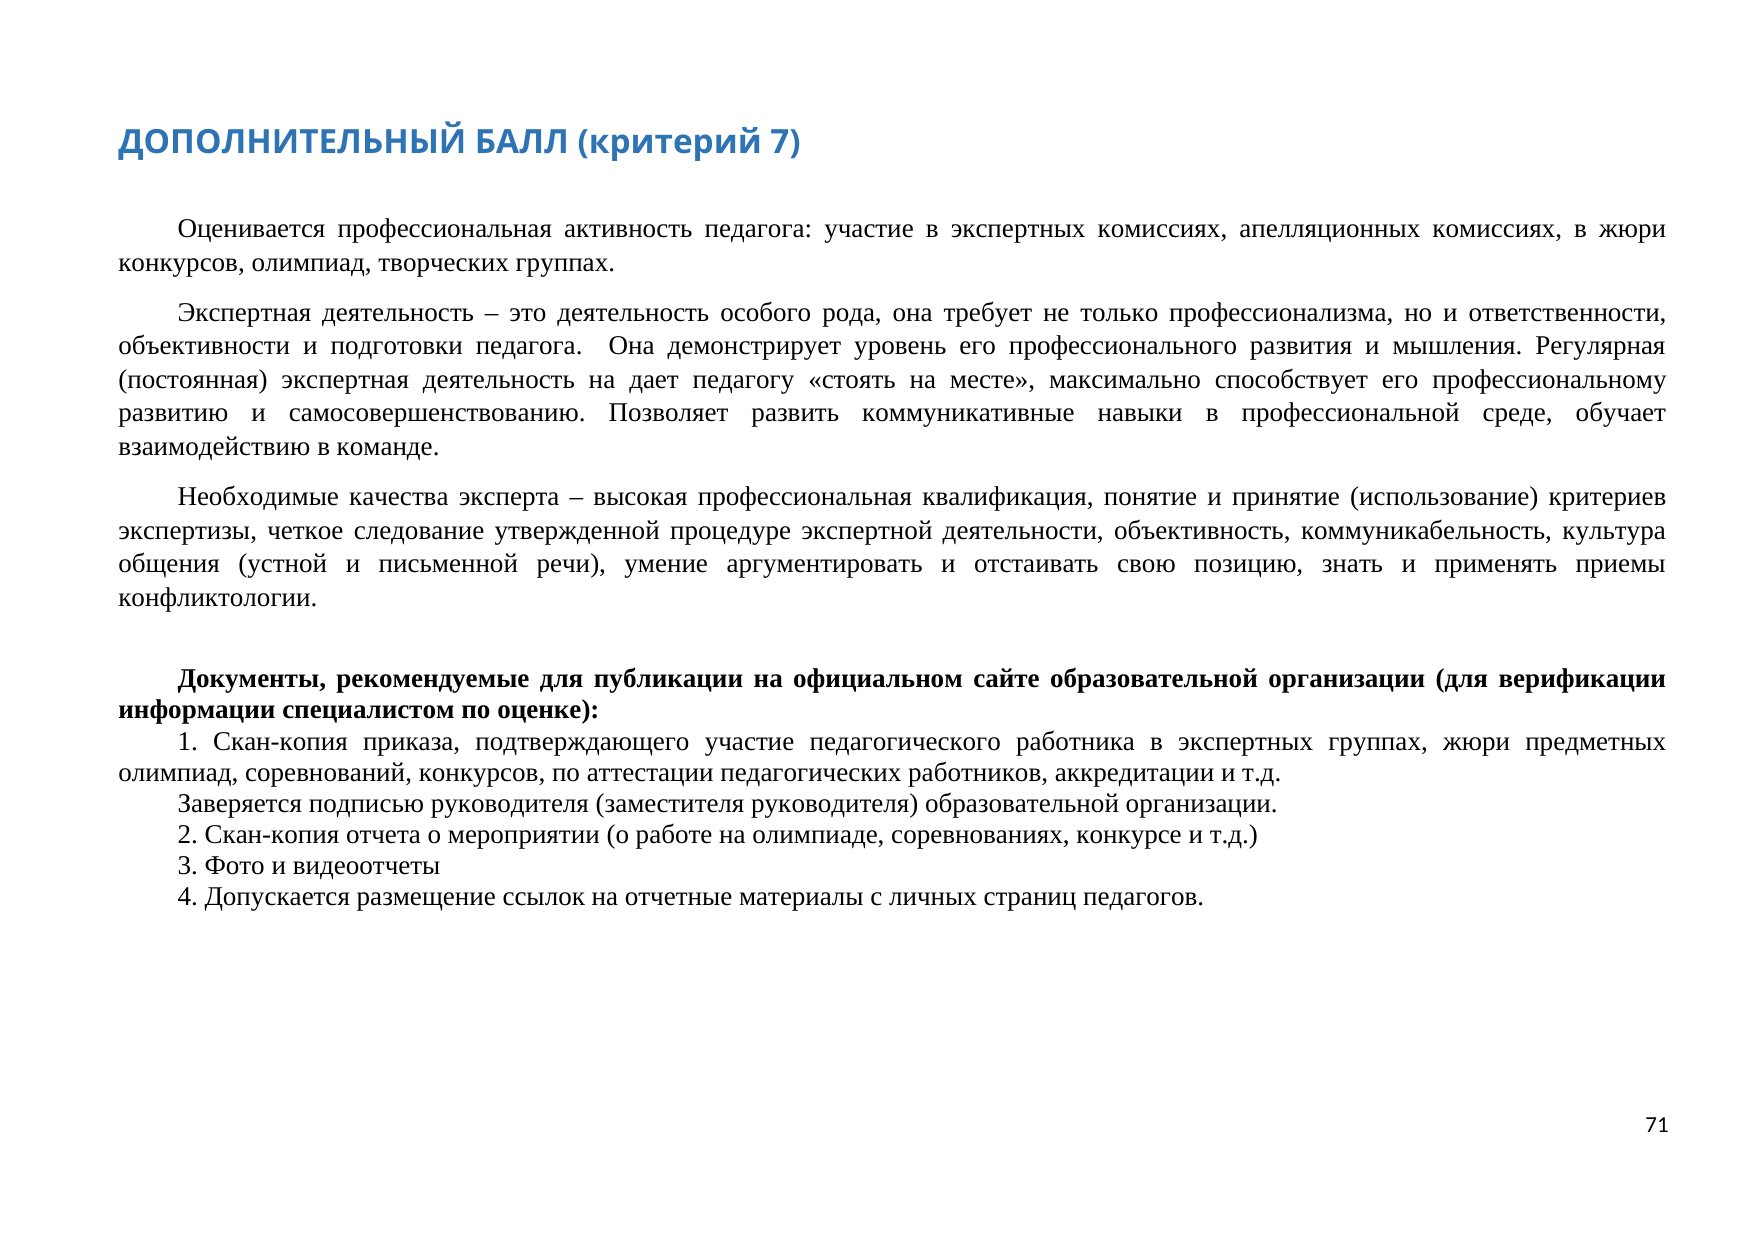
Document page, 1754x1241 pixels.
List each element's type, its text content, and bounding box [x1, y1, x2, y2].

subtitle ДОПОЛНИТЕЛЬНЫЙ БАЛЛ (критерий 7) [118, 118, 1668, 163]
text 2. Скан-копия отчета о мероприятии (о работе на олимпиаде, соревнованиях, конкурсе и т.д.) [118, 818, 1668, 849]
text Оценивается профессиональная активность педагога: участие в экспертных комиссиях, апелляционных комиссиях, в жюри конкурсов, олимпиад, творческих группах. [118, 212, 1668, 277]
text Экспертная деятельность – это деятельность особого рода, она требует не только профессионализма, но и ответственности, объективности и подготовки педагога. Она демонстрирует уровень его профессионального развития и мышления. Регулярная (постоянная) экспертная деятельность на дает педагогу «стоять на месте», максимально способствует его профессиональному развитию и самосовершенствованию. Позволяет развить коммуникативные навыки в профессиональной среде, обучает взаимодействию в команде. [118, 296, 1668, 461]
text Документы, рекомендуемые для публикации на официальном сайте образовательной организации (для верификации информации специалистом по оценке): [118, 662, 1668, 724]
text 1. Скан-копия приказа, подтверждающего участие педагогического работника в экспертных группах, жюри предметных олимпиад, соревнований, конкурсов, по аттестации педагогических работников, аккредитации и т.д. [118, 724, 1668, 787]
text 3. Фото и видеоотчеты [118, 849, 1668, 880]
text Заверяется подписью руководителя (заместителя руководителя) образовательной организации. [118, 787, 1668, 818]
text Необходимые качества эксперта – высокая профессиональная квалификация, понятие и принятие (использование) критериев экспертизы, четкое следование утвержденной процедуре экспертной деятельности, объективность, коммуникабельность, культура общения (устной и письменной речи), умение аргументировать и отстаивать свою позицию, знать и применять приемы конфликтологии. [118, 480, 1668, 612]
text 4. Допускается размещение ссылок на отчетные материалы с личных страниц педагогов. [118, 880, 1668, 911]
